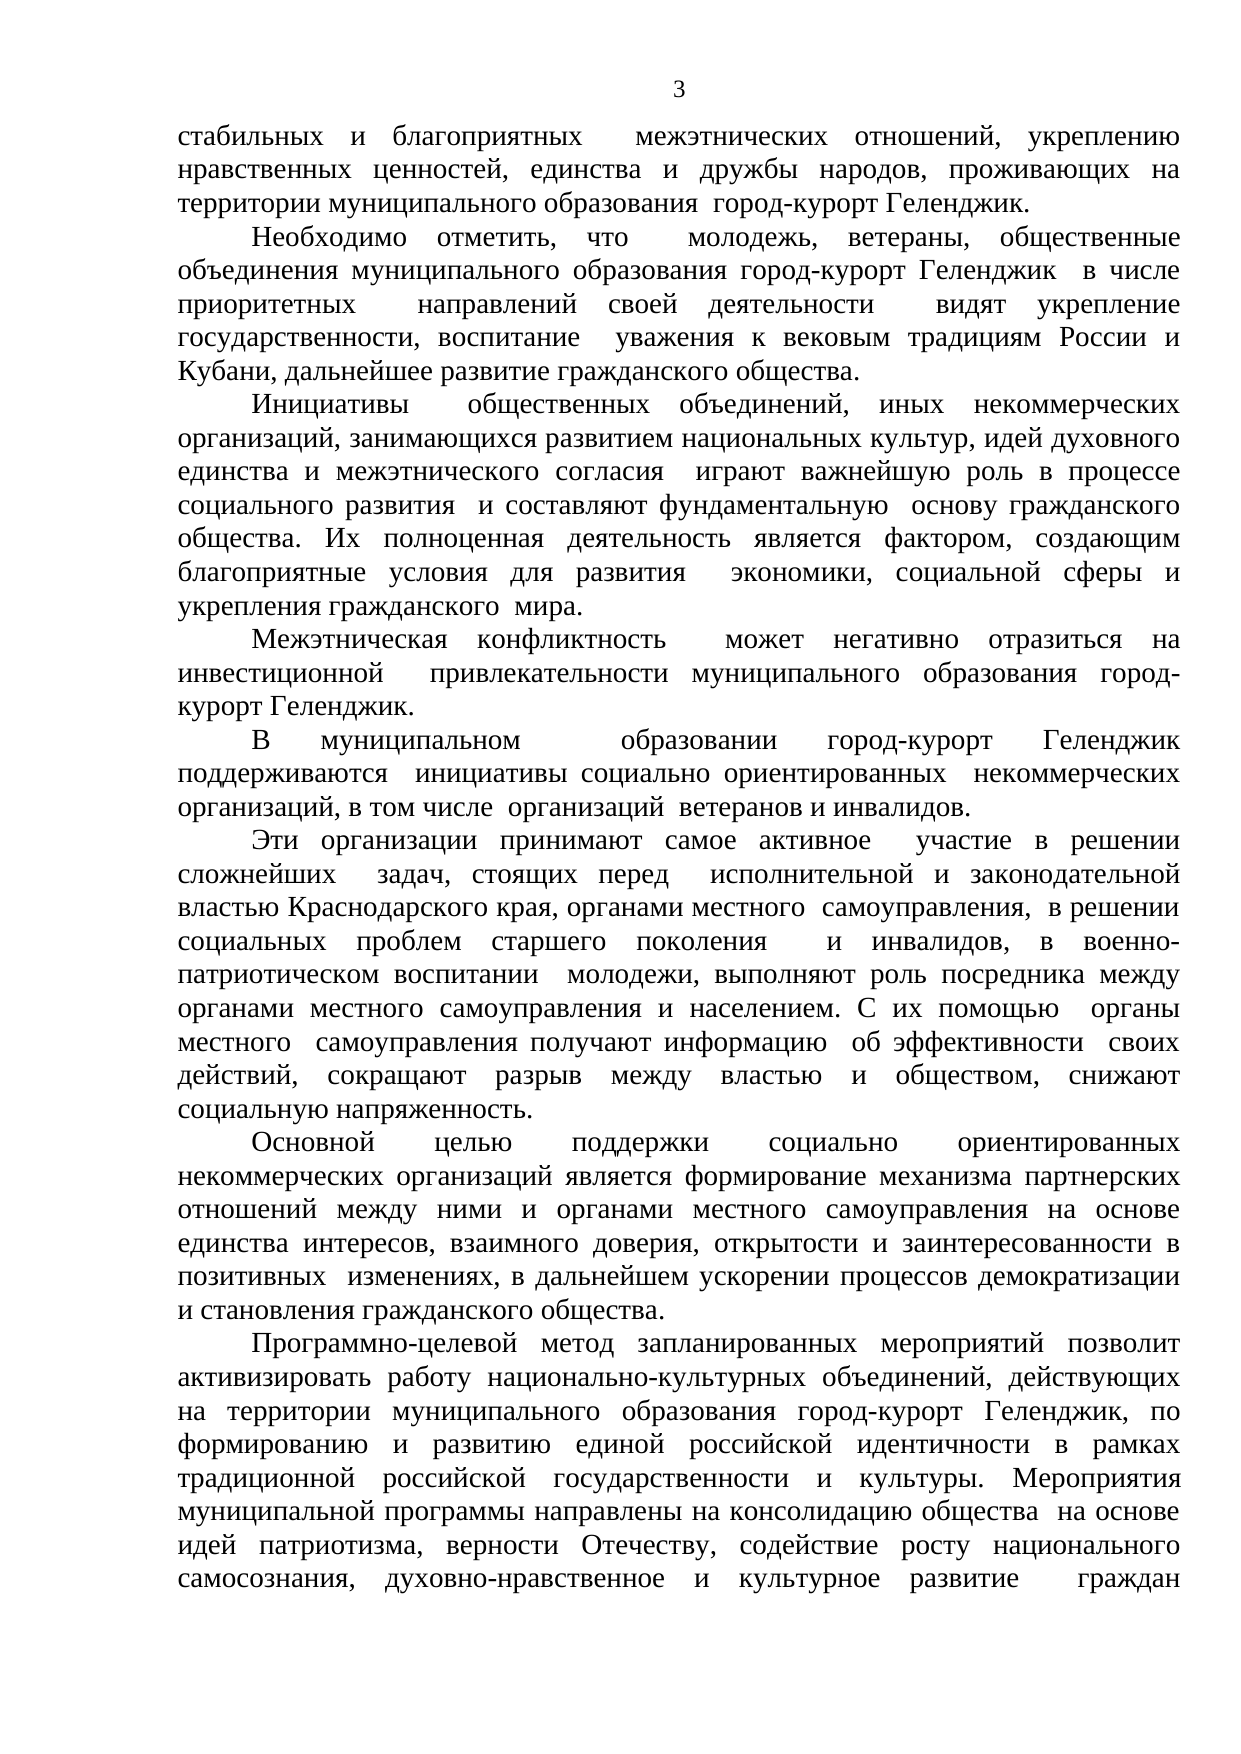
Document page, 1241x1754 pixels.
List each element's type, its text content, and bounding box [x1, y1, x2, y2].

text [177, 118, 1181, 219]
text Основной целью поддержки социально ориентированных некоммерческих организаций является формирование механизма партнерских отношений между ними и органами местного самоуправления на основе единства интересов, взаимного доверия, открытости и заинтересованности в позитивных изменениях, в дальнейшем ускорении процессов демократизации и становления гражданского общества. [177, 1124, 1181, 1326]
text Необходимо отметить, что молодежь, ветераны, общественные объединения муниципального образования город-курорт Геленджик в числе приоритетных направлений своей деятельности видят укрепление государственности, воспитание уважения к вековым традициям России и Кубани, дальнейшее развитие гражданского общества. [177, 219, 1181, 386]
text Эти организации принимают самое активное участие в решении сложнейших задач, стоящих перед исполнительной и законодательной властью Краснодарского края, органами местного самоуправления, в решении социальных проблем старшего поколения и инвалидов, в военно-патриотическом воспитании молодежи, выполняют роль посредника между органами местного самоуправления и населением. С их помощью органы местного самоуправления получают информацию об эффективности своих действий, сокращают разрыв между властью и обществом, снижают социальную напряженность. [177, 822, 1181, 1124]
text Межэтническая конфликтность может негативно отразиться на инвестиционной привлекательности муниципального образования город-курорт Геленджик. [177, 621, 1181, 722]
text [177, 1326, 1181, 1594]
text Инициативы общественных объединений, иных некоммерческих организаций, занимающихся развитием национальных культур, идей духовного единства и межэтнического согласия играют важнейшую роль в процессе социального развития и составляют фундаментальную основу гражданского общества. Их полноценная деятельность является фактором, создающим благоприятные условия для развития экономики, социальной сферы и укрепления гражданского мира. [177, 386, 1181, 621]
text В муниципальном образовании город-курорт Геленджик поддерживаются инициативы социально ориентированных некоммерческих организаций, в том числе организаций ветеранов и инвалидов. [177, 722, 1181, 822]
